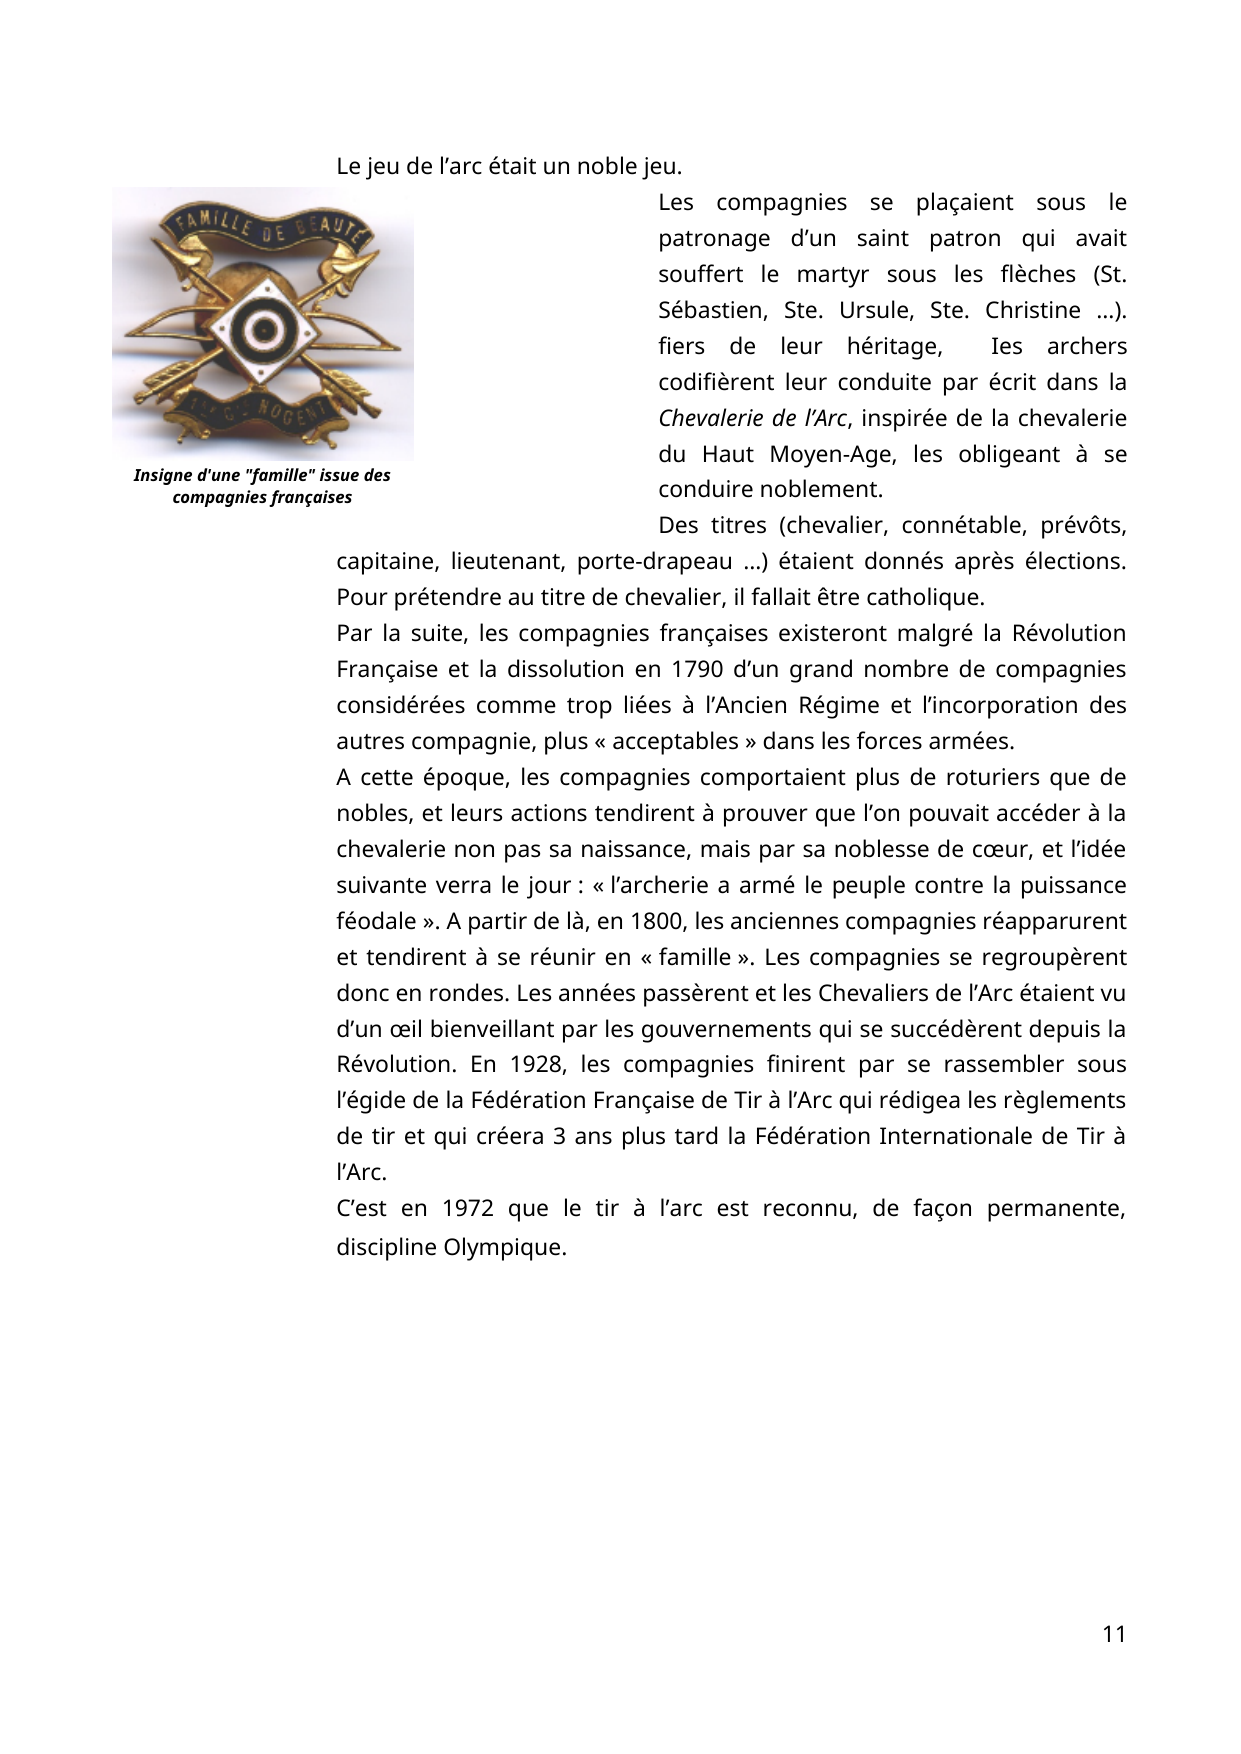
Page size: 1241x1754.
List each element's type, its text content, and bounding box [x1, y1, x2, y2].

list Par la suite, les compagnies françaises existeront malgré la Révolution Française et la dissolution en 1790 d’un grand nombre de compagnies considérées comme trop liées à l’Ancien Régime et l’incorporation des autres compagnie, plus « acceptables » dans les forces armées. [336, 617, 1128, 756]
list Le jeu de l’arc était un noble jeu. [336, 150, 1128, 181]
list A cette époque, les compagnies comportaient plus de roturiers que de nobles, et leurs actions tendirent à prouver que l’on pouvait accéder à la chevalerie non pas sa naissance, mais par sa noblesse de cœur, et l’idée suivante verra le jour : « l’archerie a armé le peuple contre la puissance féodale ». A partir de là, en 1800, les anciennes compagnies réapparurent et tendirent à se réunir en « famille ». Les compagnies se regroupèrent donc en rondes. Les années passèrent et les Chevaliers de l’Arc étaient vu d’un œil bienveillant par les gouvernements qui se succédèrent depuis la Révolution. En 1928, les compagnies finirent par se rassembler sous l’égide de la Fédération Française de Tir à l’Arc qui rédigea les règlements de tir et qui créera 3 ans plus tard la Fédération Internationale de Tir à l’Arc. [336, 761, 1128, 1187]
list Les compagnies se plaçaient sous le patronage d’un saint patron qui avait souffert le martyr sous les flèches (St. Sébastien, Ste. Ursule, Ste. Christine …). fiers de leur héritage, Ies archers codifièrent leur conduite par écrit dans la Chevalerie de l’Arc, inspirée de la chevalerie du Haut Moyen-Age, les obligeant à se conduire noblement. [336, 186, 1128, 505]
picture [112, 187, 414, 461]
list Des titres (chevalier, connétable, prévôts, capitaine, lieutenant, porte-drapeau …) étaient donnés après élections. Pour prétendre au titre de chevalier, il fallait être catholique. [336, 509, 1128, 612]
list C’est en 1972 que le tir à l’arc est reconnu, de façon permanente, discipline Olympique. [336, 1192, 1128, 1263]
